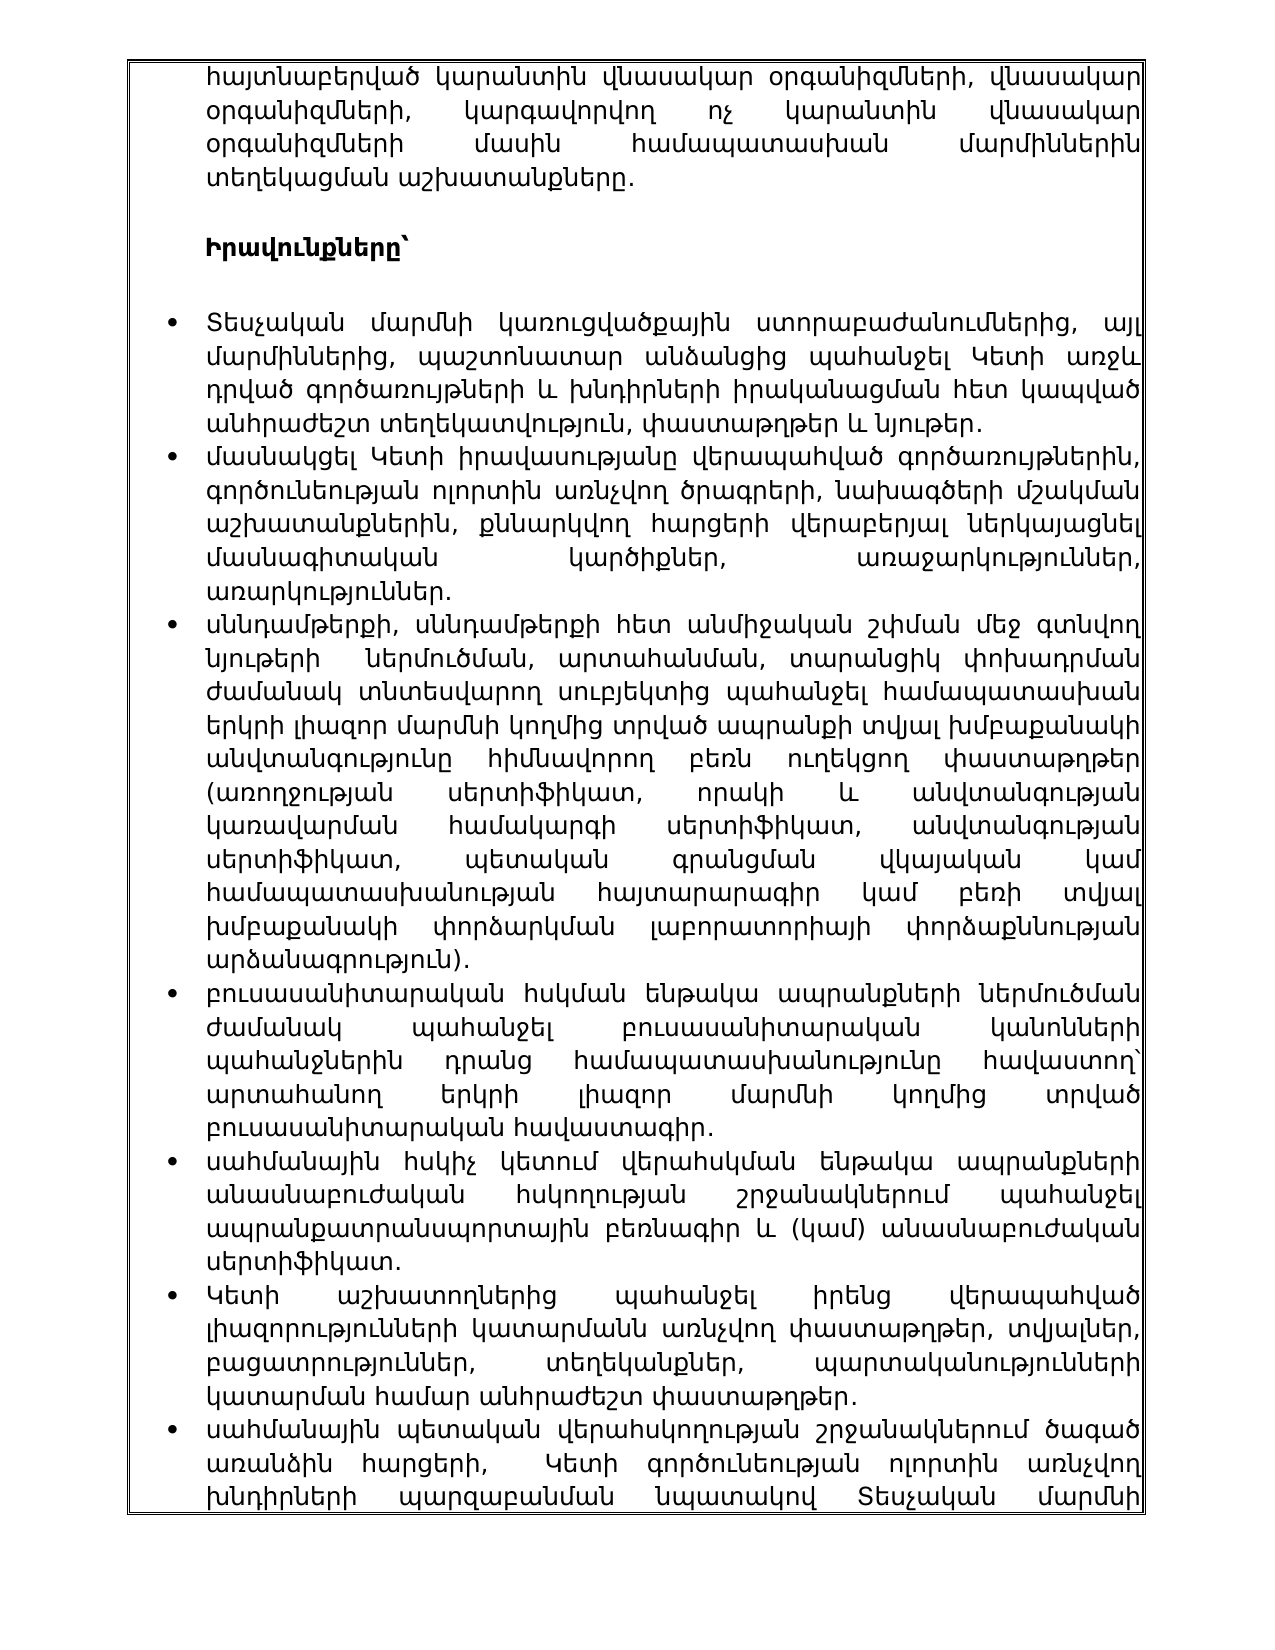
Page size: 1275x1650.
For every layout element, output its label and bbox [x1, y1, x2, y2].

table_cell [130, 63, 1142, 1512]
